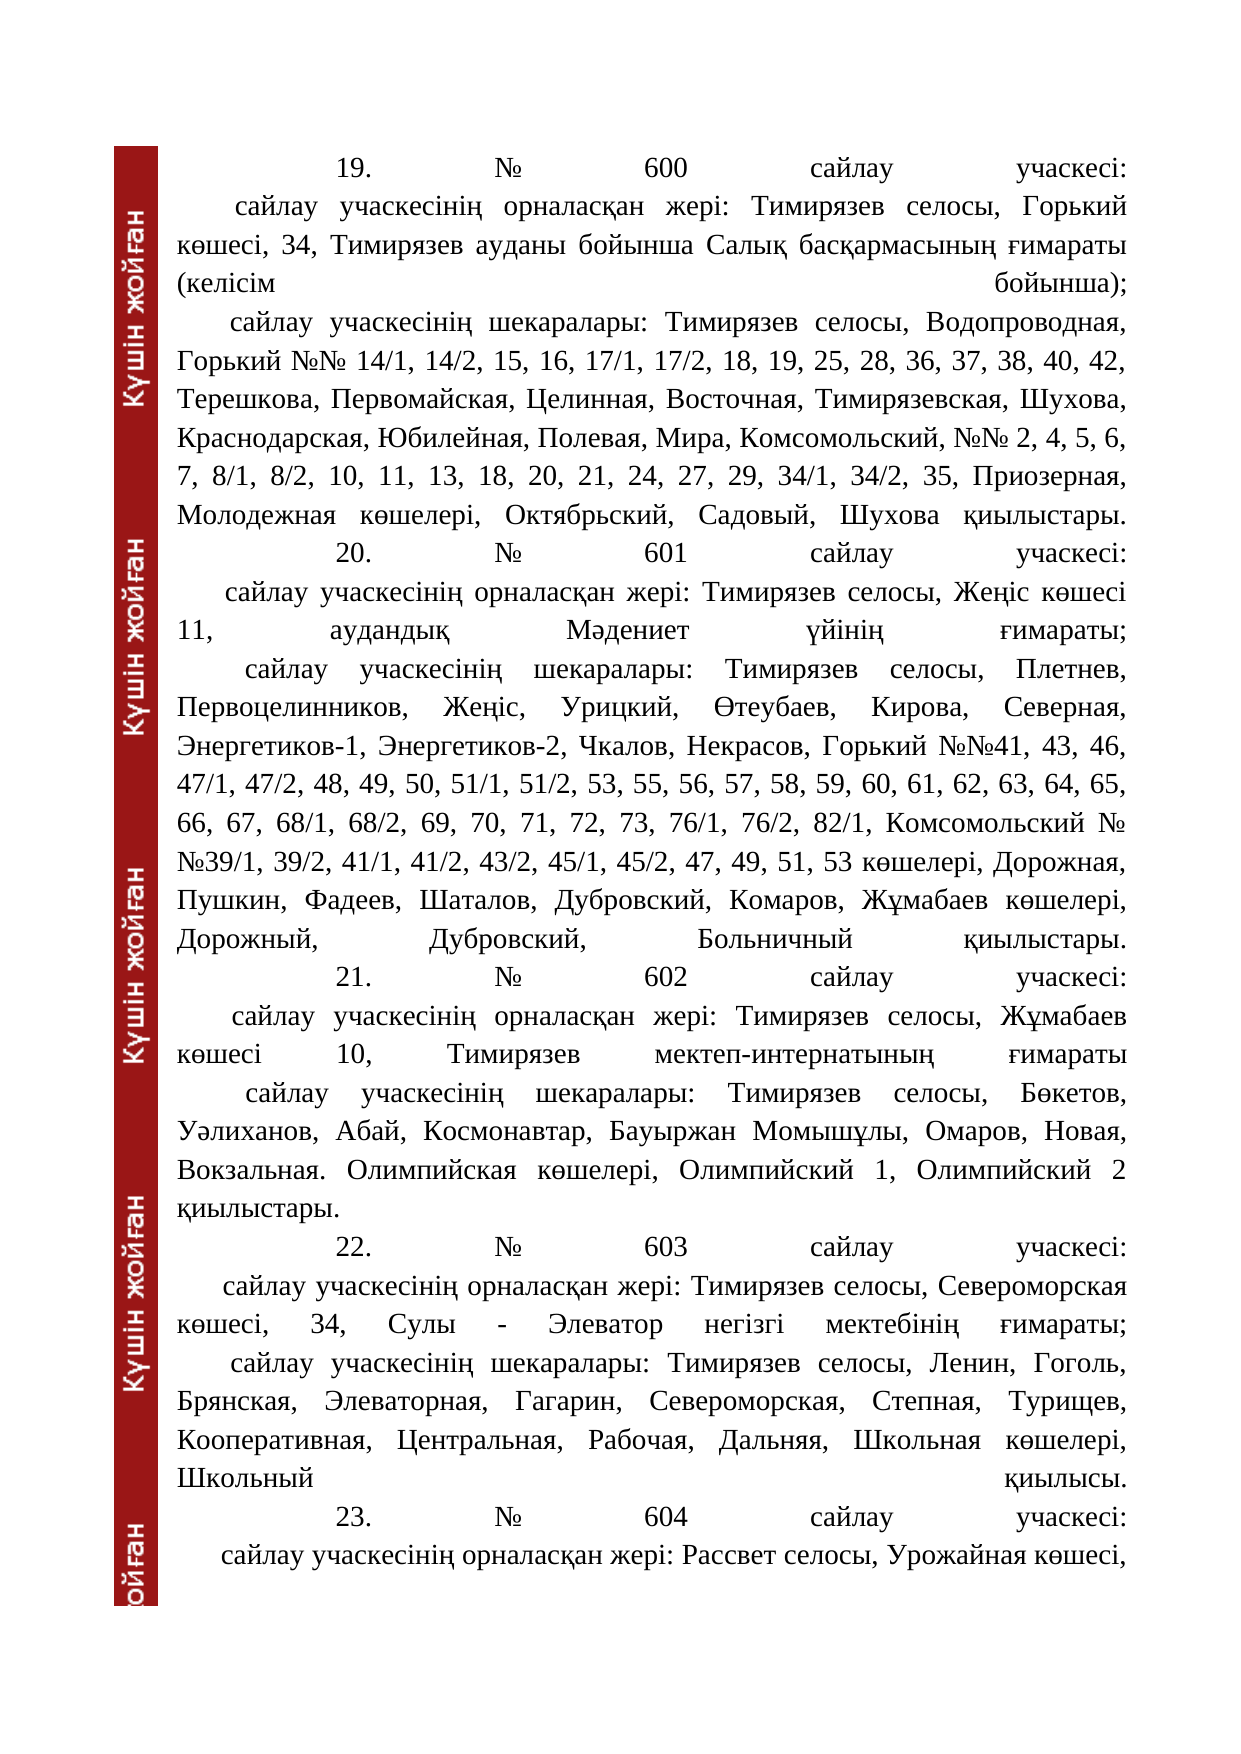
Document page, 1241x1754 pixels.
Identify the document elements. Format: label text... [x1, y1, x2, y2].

picture [114, 1571, 158, 1606]
picture [114, 146, 158, 150]
